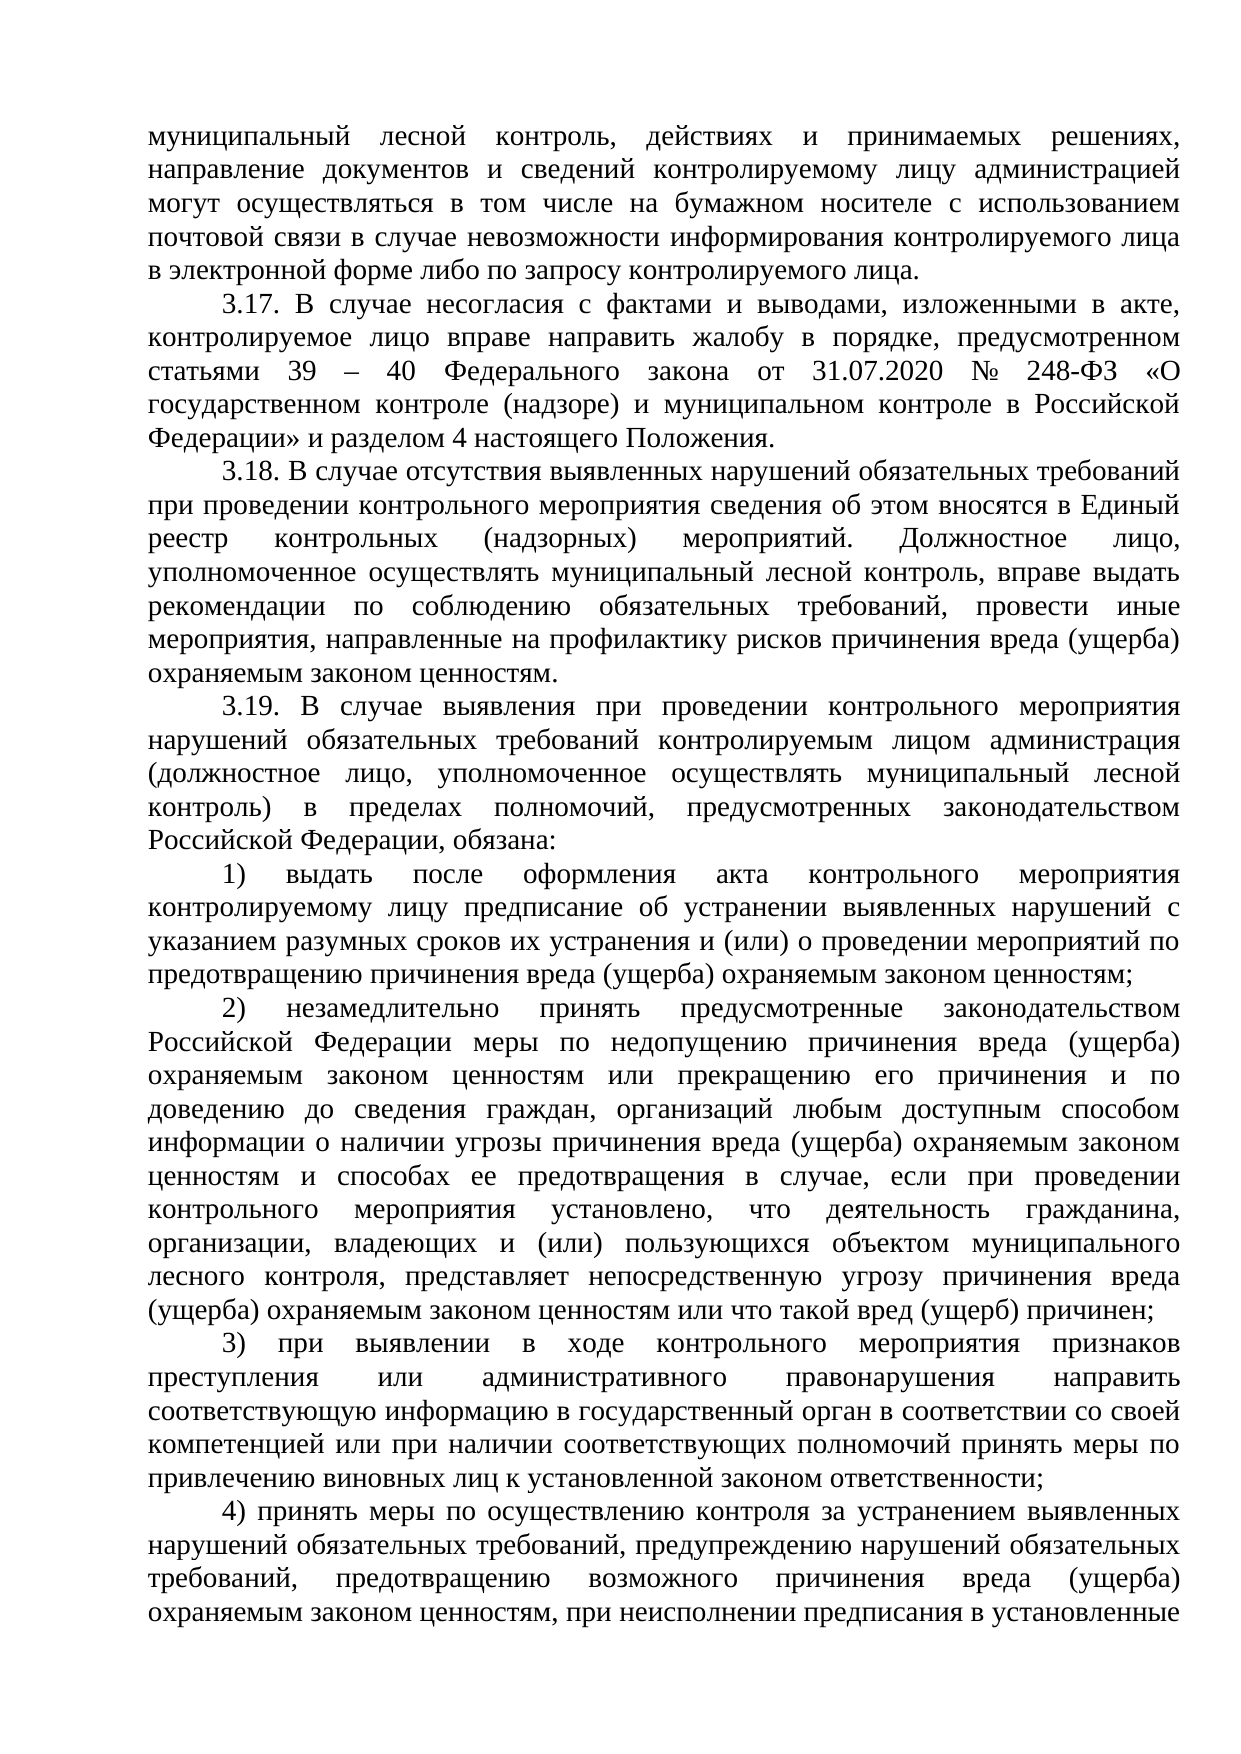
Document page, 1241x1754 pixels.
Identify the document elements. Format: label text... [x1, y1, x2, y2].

text 3.19. В случае выявления при проведении контрольного мероприятия нарушений обязательных требований контролируемым лицом администрация (должностное лицо, уполномоченное осуществлять муниципальный лесной контроль) в пределах полномочий, предусмотренных законодательством Российской Федерации, обязана: [148, 688, 1181, 856]
text 1) выдать после оформления акта контрольного мероприятия контролируемому лицу предписание об устранении выявленных нарушений с указанием разумных сроков их устранения и (или) о проведении мероприятий по предотвращению причинения вреда (ущерба) охраняемым законом ценностям; [148, 856, 1181, 990]
text 3) при выявлении в ходе контрольного мероприятия признаков преступления или административного правонарушения направить соответствующую информацию в государственный орган в соответствии со своей компетенцией или при наличии соответствующих полномочий принять меры по привлечению виновных лиц к установленной законом ответственности; [148, 1326, 1181, 1493]
text 3.17. В случае несогласия с фактами и выводами, изложенными в акте, контролируемое лицо вправе направить жалобу в порядке, предусмотренном статьями 39 – 40 Федерального закона от 31.07.2020 № 248-ФЗ «О государственном контроле (надзоре) и муниципальном контроле в Российской Федерации» и разделом 4 настоящего Положения. [148, 286, 1181, 453]
text 3.18. В случае отсутствия выявленных нарушений обязательных требований при проведении контрольного мероприятия сведения об этом вносятся в Единый реестр контрольных (надзорных) мероприятий. Должностное лицо, уполномоченное осуществлять муниципальный лесной контроль, вправе выдать рекомендации по соблюдению обязательных требований, провести иные мероприятия, направленные на профилактику рисков причинения вреда (ущерба) охраняемым законом ценностям. [148, 453, 1181, 688]
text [148, 118, 1181, 286]
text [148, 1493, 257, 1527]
text 2) незамедлительно принять предусмотренные законодательством Российской Федерации меры по недопущению причинения вреда (ущерба) охраняемым законом ценностям или прекращению его причинения и по доведению до сведения граждан, организаций любым доступным способом информации о наличии угрозы причинения вреда (ущерба) охраняемым законом ценностям и способах ее предотвращения в случае, если при проведении контрольного мероприятия установлено, что деятельность гражданина, организации, владеющих и (или) пользующихся объектом муниципального лесного контроля, представляет непосредственную угрозу причинения вреда (ущерба) охраняемым законом ценностям или что такой вред (ущерб) причинен; [148, 990, 1181, 1326]
